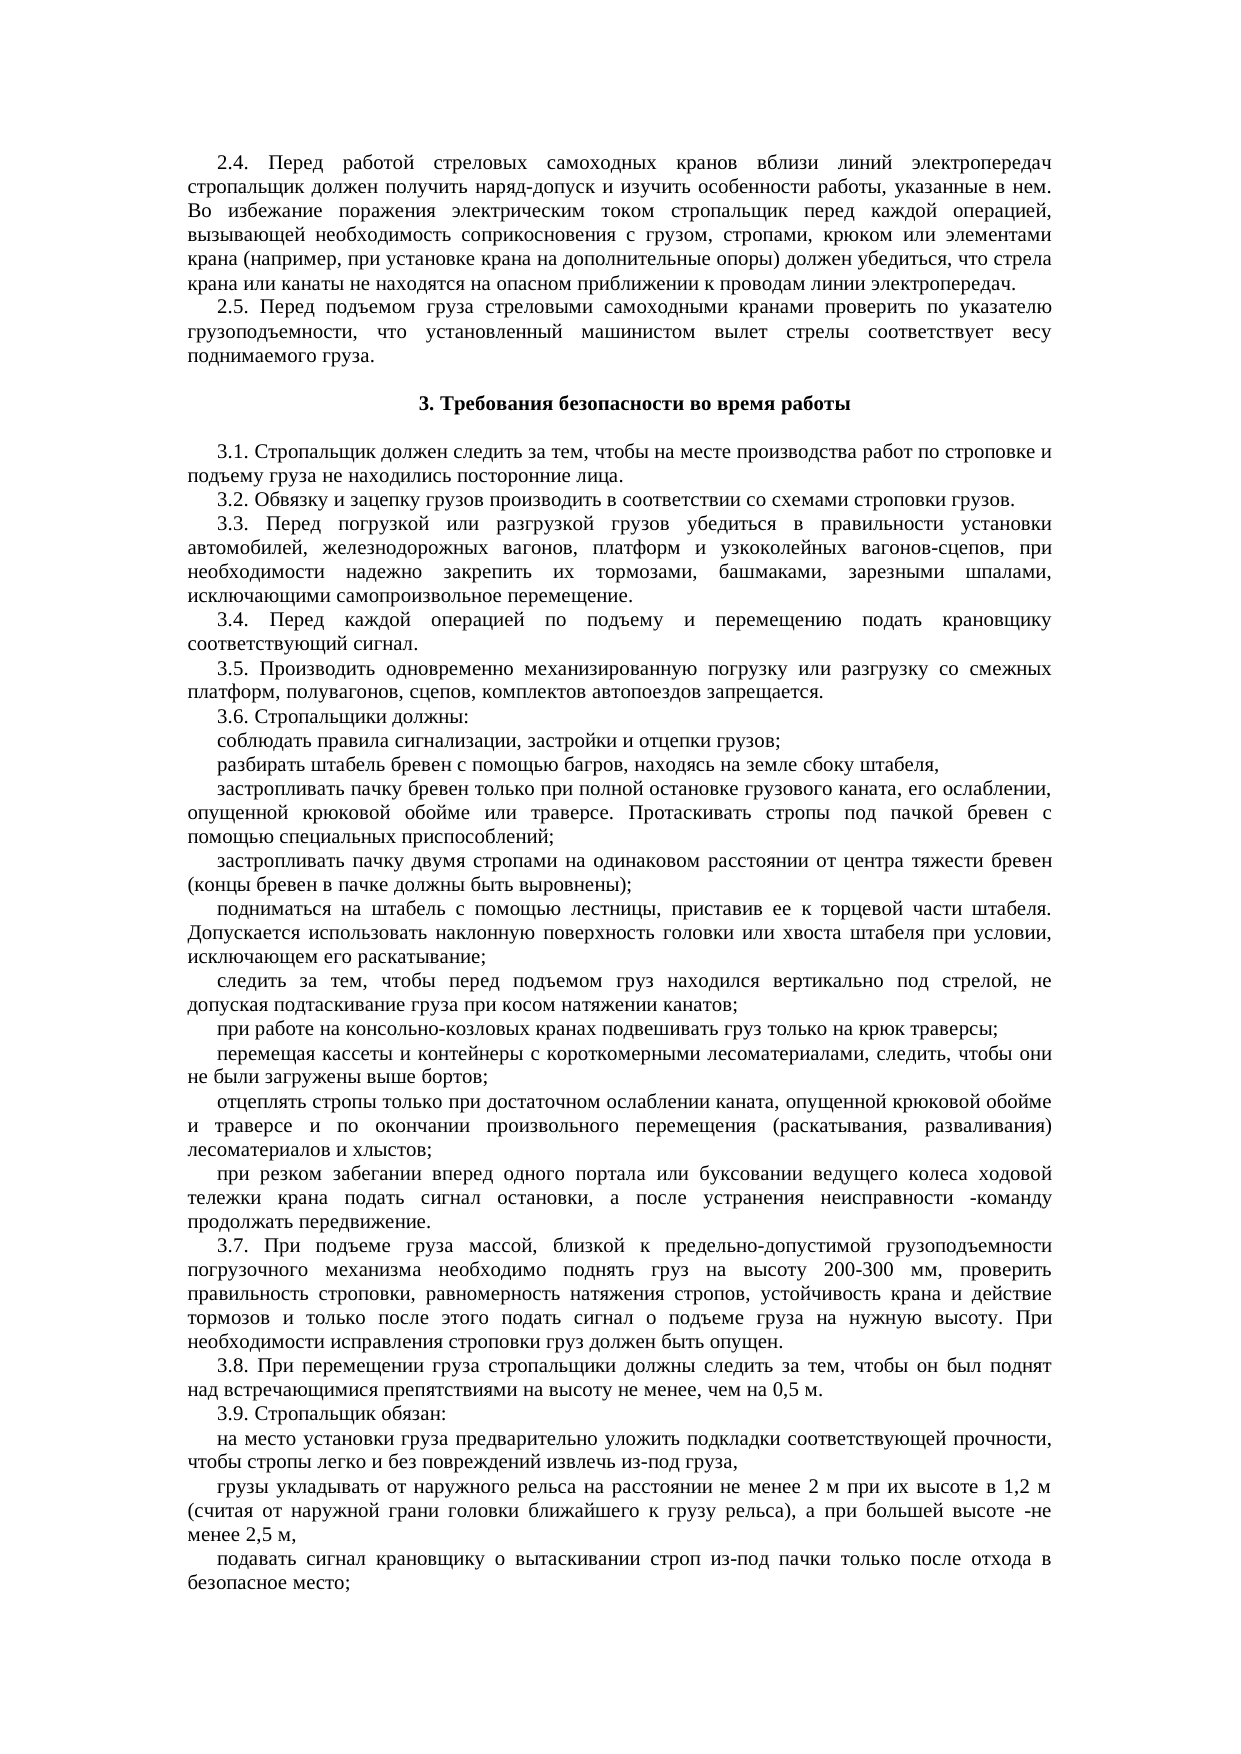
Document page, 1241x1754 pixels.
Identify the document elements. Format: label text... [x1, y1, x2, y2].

text при работе на консольно-козловых кранах подвешивать груз только на крюк траверсы; [187, 1016, 1053, 1040]
text 3.2. Обвязку и зацепку грузов производить в соответствии со схемами строповки грузов. [187, 487, 1053, 511]
text перемещая кассеты и контейнеры с короткомерными лесоматериалами, следить, чтобы они не были загружены выше бортов; [187, 1040, 1053, 1088]
text отцеплять стропы только при достаточном ослаблении каната, опущенной крюковой обойме и траверсе и по окончании произвольного перемещения (раскатывания, разваливания) лесоматериалов и хлыстов; [187, 1088, 1053, 1161]
text 3.8. При перемещении груза стропальщики должны следить за тем, чтобы он был поднят над встречающимися препятствиями на высоту не менее, чем на 0,5 м. [187, 1353, 1053, 1401]
text разбирать штабель бревен с помощью багров, находясь на земле сбоку штабеля, [187, 752, 1053, 776]
text следить за тем, чтобы перед подъемом груз находился вертикально под стрелой, не допуская подтаскивание груза при косом натяжении канатов; [187, 968, 1053, 1016]
text подниматься на штабель с помощью лестницы, приставив ее к торцевой части штабеля. Допускается использовать наклонную поверхность головки или хвоста штабеля при условии, исключающем его раскатывание; [187, 896, 1053, 968]
text при резком забегании вперед одного портала или буксовании ведущего колеса ходовой тележки крана подать сигнал остановки, а после устранения неисправности -команду продолжать передвижение. [187, 1161, 1053, 1233]
text 3.3. Перед погрузкой или разгрузкой грузов убедиться в правильности установки автомобилей, железнодорожных вагонов, платформ и узкоколейных вагонов-сцепов, при необходимости надежно закрепить их тормозами, башмаками, зарезными шпалами, исключающими самопроизвольное перемещение. [187, 511, 1053, 607]
text 3. Требования безопасности во время работы [187, 391, 1053, 415]
text грузы укладывать от наружного рельса на расстоянии не менее 2 м при их высоте в 1,2 м (считая от наружной грани головки ближайшего к грузу рельса), а при большей высоте -не менее 2,5 м, [187, 1473, 1053, 1546]
text 3.5. Производить одновременно механизированную погрузку или разгрузку со смежных платформ, полувагонов, сцепов, комплектов автопоездов запрещается. [187, 655, 1053, 703]
text 3.1. Стропальщик должен следить за тем, чтобы на месте производства работ по строповке и подъему груза не находились посторонние лица. [187, 439, 1053, 487]
text 3.9. Стропальщик обязан: [187, 1401, 1053, 1425]
text соблюдать правила сигнализации, застройки и отцепки грузов; [187, 727, 1053, 752]
text подавать сигнал крановщику о вытаскивании строп из-под пачки только после отхода в безопасное место; [187, 1546, 1053, 1594]
text застропливать пачку бревен только при полной остановке грузового каната, его ослаблении, опущенной крюковой обойме или траверсе. Протаскивать стропы под пачкой бревен с помощью специальных приспособлений; [187, 776, 1053, 848]
text на место установки груза предварительно уложить подкладки соответствующей прочности, чтобы стропы легко и без повреждений извлечь из-под груза, [187, 1425, 1053, 1473]
text 3.6. Стропальщики должны: [187, 703, 1053, 727]
text 3.4. Перед каждой операцией по подъему и перемещению подать крановщику соответствующий сигнал. [187, 607, 1053, 655]
text 2.4. Перед работой стреловых самоходных кранов вблизи линий электропередач стропальщик должен получить наряд-допуск и изучить особенности работы, указанные в нем. Во избежание поражения электрическим током стропальщик перед каждой операцией, вызывающей необходимость соприкосновения с грузом, стропами, крюком или элементами крана (например, при установке крана на дополнительные опоры) должен убедиться, что стрела крана или канаты не находятся на опасном приближении к проводам линии электропередач. [187, 150, 1053, 294]
text 2.5. Перед подъемом груза стреловыми самоходными кранами проверить по указателю грузоподъемности, что установленный машинистом вылет стрелы соответствует весу поднимаемого груза. [187, 294, 1053, 367]
text застропливать пачку двумя стропами на одинаковом расстоянии от центра тяжести бревен (концы бревен в пачке должны быть выровнены); [187, 848, 1053, 896]
text 3.7. При подъеме груза массой, близкой к предельно-допустимой грузоподъемности погрузочного механизма необходимо поднять груз на высоту 200-300 мм, проверить правильность строповки, равномерность натяжения стропов, устойчивость крана и действие тормозов и только после этого подать сигнал о подъеме груза на нужную высоту. При необходимости исправления строповки груз должен быть опущен. [187, 1233, 1053, 1353]
